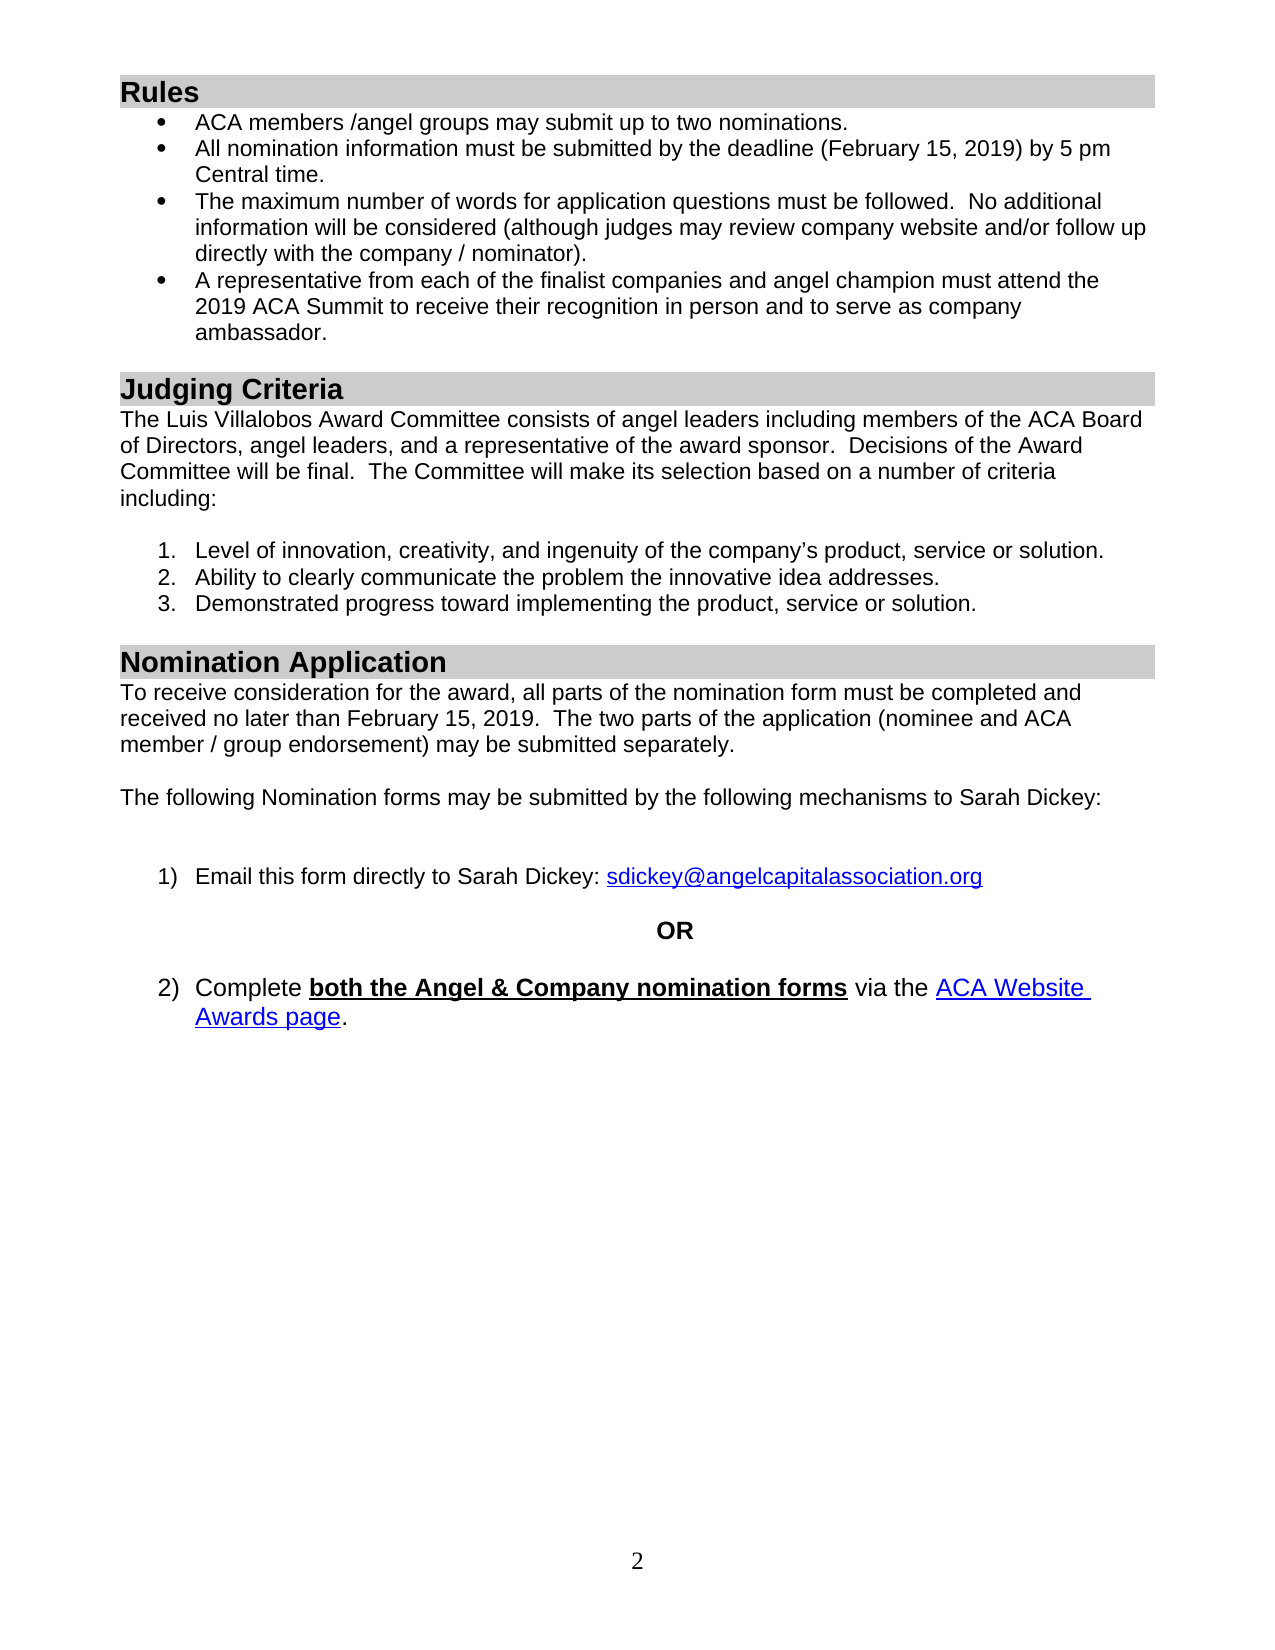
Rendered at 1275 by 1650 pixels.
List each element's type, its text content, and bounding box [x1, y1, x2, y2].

text The following Nomination forms may be submitted by the following mechanisms to Sarah Dickey: [120, 784, 1155, 811]
list Level of innovation, creativity, and ingenuity of the company’s product, service or solution. [157, 537, 1155, 564]
list Demonstrated progress toward implementing the product, service or solution. [157, 590, 1155, 616]
text Judging Criteria [120, 372, 1155, 406]
list Email this form directly to Sarah Dickey: sdickey@angelcapitalassociation.org [157, 863, 1155, 889]
list A representative from each of the finalist companies and angel champion must attend the 2019 ACA Summit to receive their recognition in person and to serve as company ambassador. [157, 267, 1155, 346]
text Nomination Application [120, 645, 1155, 679]
list ACA members /angel groups may submit up to two nominations. [157, 108, 1155, 135]
list Ability to clearly communicate the problem the innovative idea addresses. [157, 564, 1155, 590]
list The maximum number of words for application questions must be followed. No additional information will be considered (although judges may review company website and/or follow up directly with the company / nominator). [157, 188, 1155, 267]
list Complete both the Angel & Company nomination forms via the ACA Website Awards page. [157, 973, 1155, 1031]
text The Luis Villalobos Award Committee consists of angel leaders including members of the ACA Board of Directors, angel leaders, and a representative of the award sponsor. Decisions of the Award Committee will be final. The Committee will make its selection based on a number of criteria including: [120, 406, 1155, 511]
list All nomination information must be submitted by the deadline (February 15, 2019) by 5 pm Central time. [157, 135, 1155, 188]
text OR [120, 916, 1155, 945]
text To receive consideration for the award, all parts of the nomination form must be completed and received no later than February 15, 2019. The two parts of the application (nominee and ACA member / group endorsement) may be submitted separately. [120, 679, 1155, 758]
text Rules [120, 75, 1155, 108]
